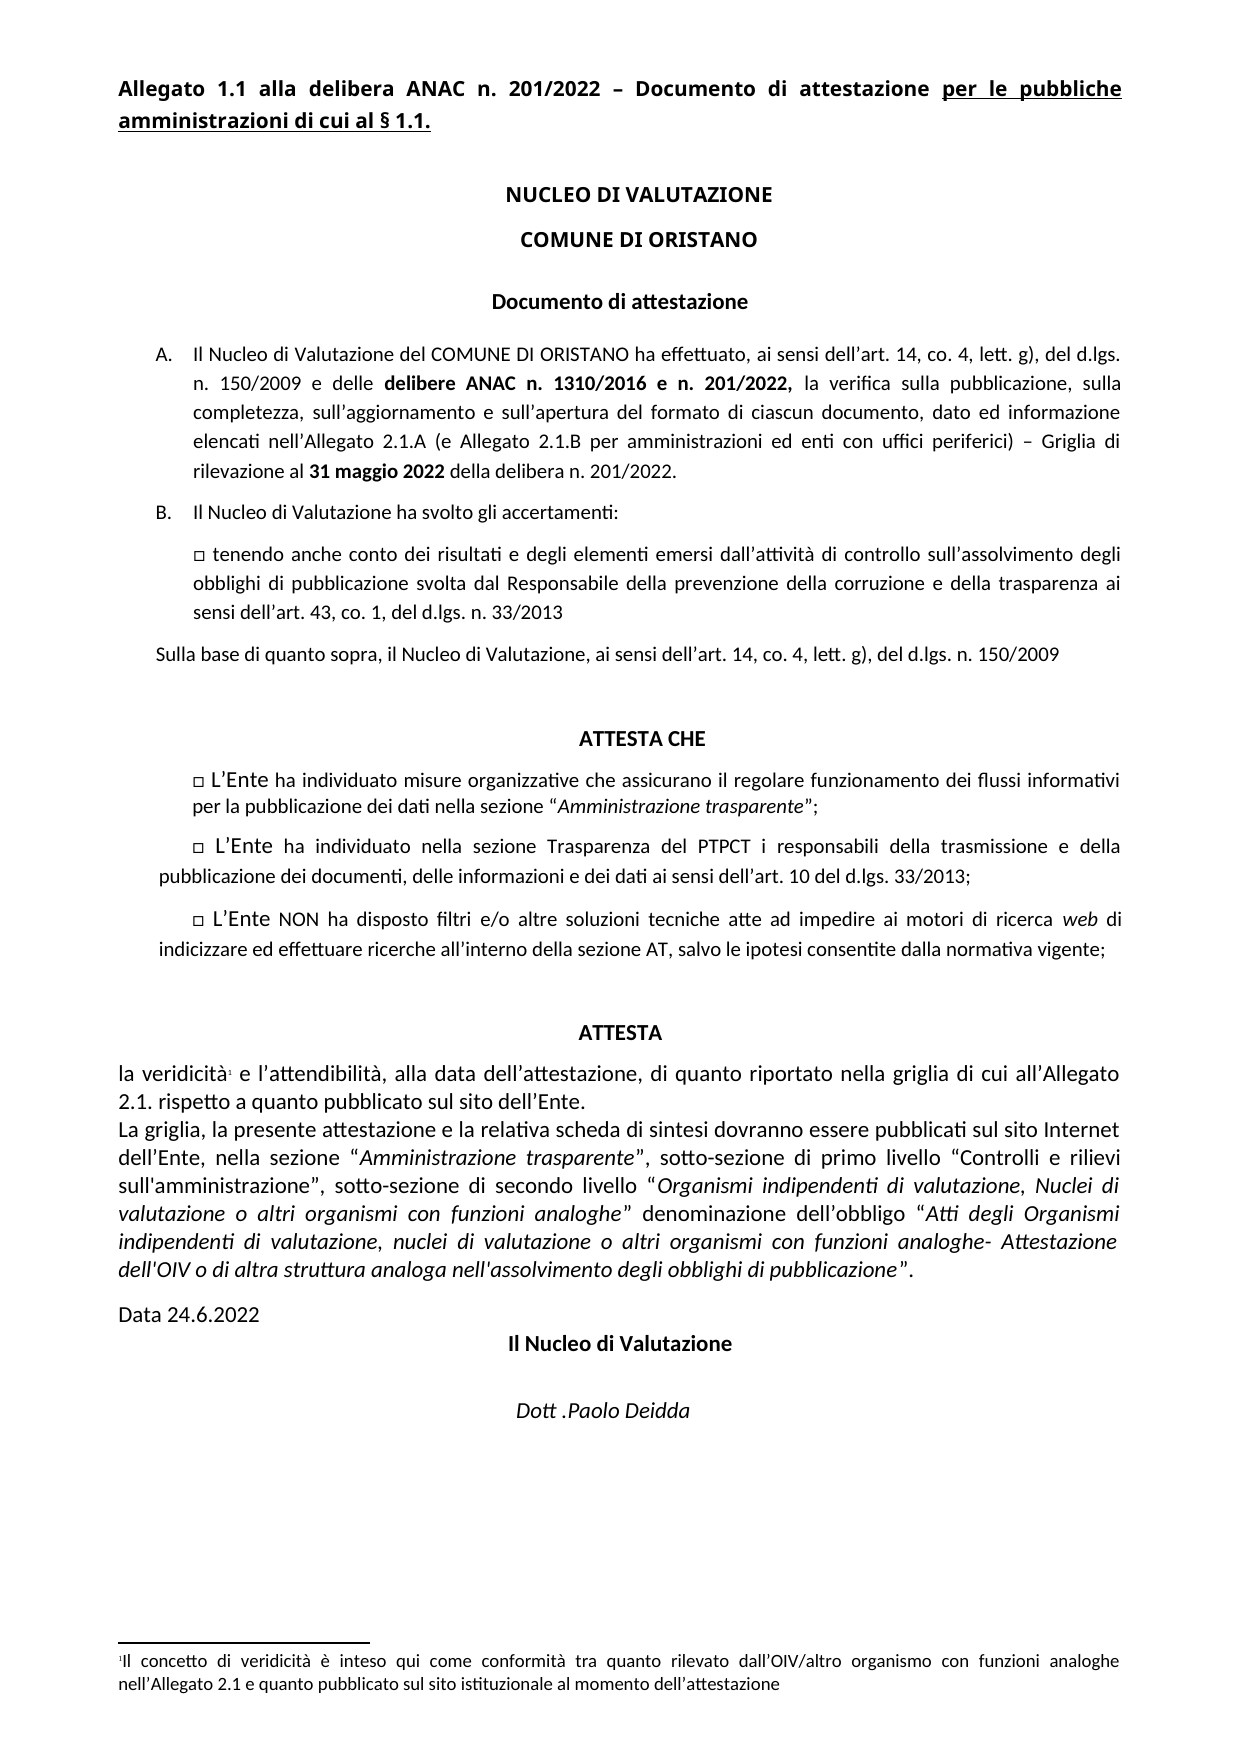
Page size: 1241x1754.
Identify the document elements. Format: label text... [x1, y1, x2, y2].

list Dott .Paolo Deidda [156, 1396, 1122, 1424]
list Il Nucleo di Valutazione del COMUNE DI ORISTANO ha effettuato, ai sensi dell’art. 14, co. 4, lett. g), del d.lgs. n. 150/2009 e delle delibere ANAC n. 1310/2016 e n. 201/2022, la verifica sulla pubblicazione, sulla completezza, sull’aggiornamento e sull’apertura del formato di ciascun documento, dato ed informazione elencati nell’Allegato 2.1.A (e Allegato 2.1.B per amministrazioni ed enti con uffici periferici) – Griglia di rilevazione al 31 maggio 2022 della delibera n. 201/2022. [155, 341, 1122, 483]
list □ tenendo anche conto dei risultati e degli elementi emersi dall’attività di controllo sull’assolvimento degli obblighi di pubblicazione svolta dal Responsabile della prevenzione della corruzione e della trasparenza ai sensi dell’art. 43, co. 1, del d.lgs. n. 33/2013 [193, 541, 1122, 625]
text Data 24.6.2022 [118, 1296, 1122, 1329]
list NUCLEO DI VALUTAZIONE [156, 180, 1122, 209]
list □ l’Ente ha individuato nella sezione Trasparenza del PTPCT i responsabili della trasmissione e della pubblicazione dei documenti, delle informazioni e dei dati ai sensi dell’art. 10 del d.lgs. 33/2013; [158, 831, 1122, 888]
list COMUNE DI ORISTANO [156, 225, 1122, 254]
list □ l’Ente NON ha disposto filtri e/o altre soluzioni tecniche atte ad impedire ai motori di ricerca web di indicizzare ed effettuare ricerche all’interno della sezione AT, salvo le ipotesi consentite dalla normativa vigente; [158, 904, 1122, 962]
text ATTESTA CHE [162, 724, 1122, 753]
text La griglia, la presente attestazione e la relativa scheda di sintesi dovranno essere pubblicati sul sito Internet dell’Ente, nella sezione “Amministrazione trasparente”, sotto-sezione di primo livello “Controlli e rilievi sull'amministrazione”, sotto-sezione di secondo livello “Organismi indipendenti di valutazione, Nuclei di valutazione o altri organismi con funzioni analoghe” denominazione dell’obbligo “Atti degli Organismi indipendenti di valutazione, nuclei di valutazione o altri organismi con funzioni analoghe- Attestazione dell'OIV o di altra struttura analoga nell'assolvimento degli obblighi di pubblicazione”. [118, 1115, 1122, 1283]
text Documento di attestazione [118, 283, 1122, 316]
list ATTESTA [118, 1018, 1122, 1046]
list la veridicità e l’attendibilità, alla data dell’attestazione, di quanto riportato nella griglia di cui all’Allegato 2.1. rispetto a quanto pubblicato sul sito dell’Ente. [118, 1059, 1122, 1115]
list Il Nucleo di Valutazione ha svolto gli accertamenti: [155, 499, 1122, 525]
list Sulla base di quanto sopra, il Nucleo di Valutazione, ai sensi dell’art. 14, co. 4, lett. g), del d.lgs. n. 150/2009 [156, 641, 1122, 667]
text Il Nucleo di Valutazione [118, 1329, 1122, 1357]
list □ l’Ente ha individuato misure organizzative che assicurano il regolare funzionamento dei flussi informativi per la pubblicazione dei dati nella sezione “Amministrazione trasparente”; [192, 765, 1122, 818]
